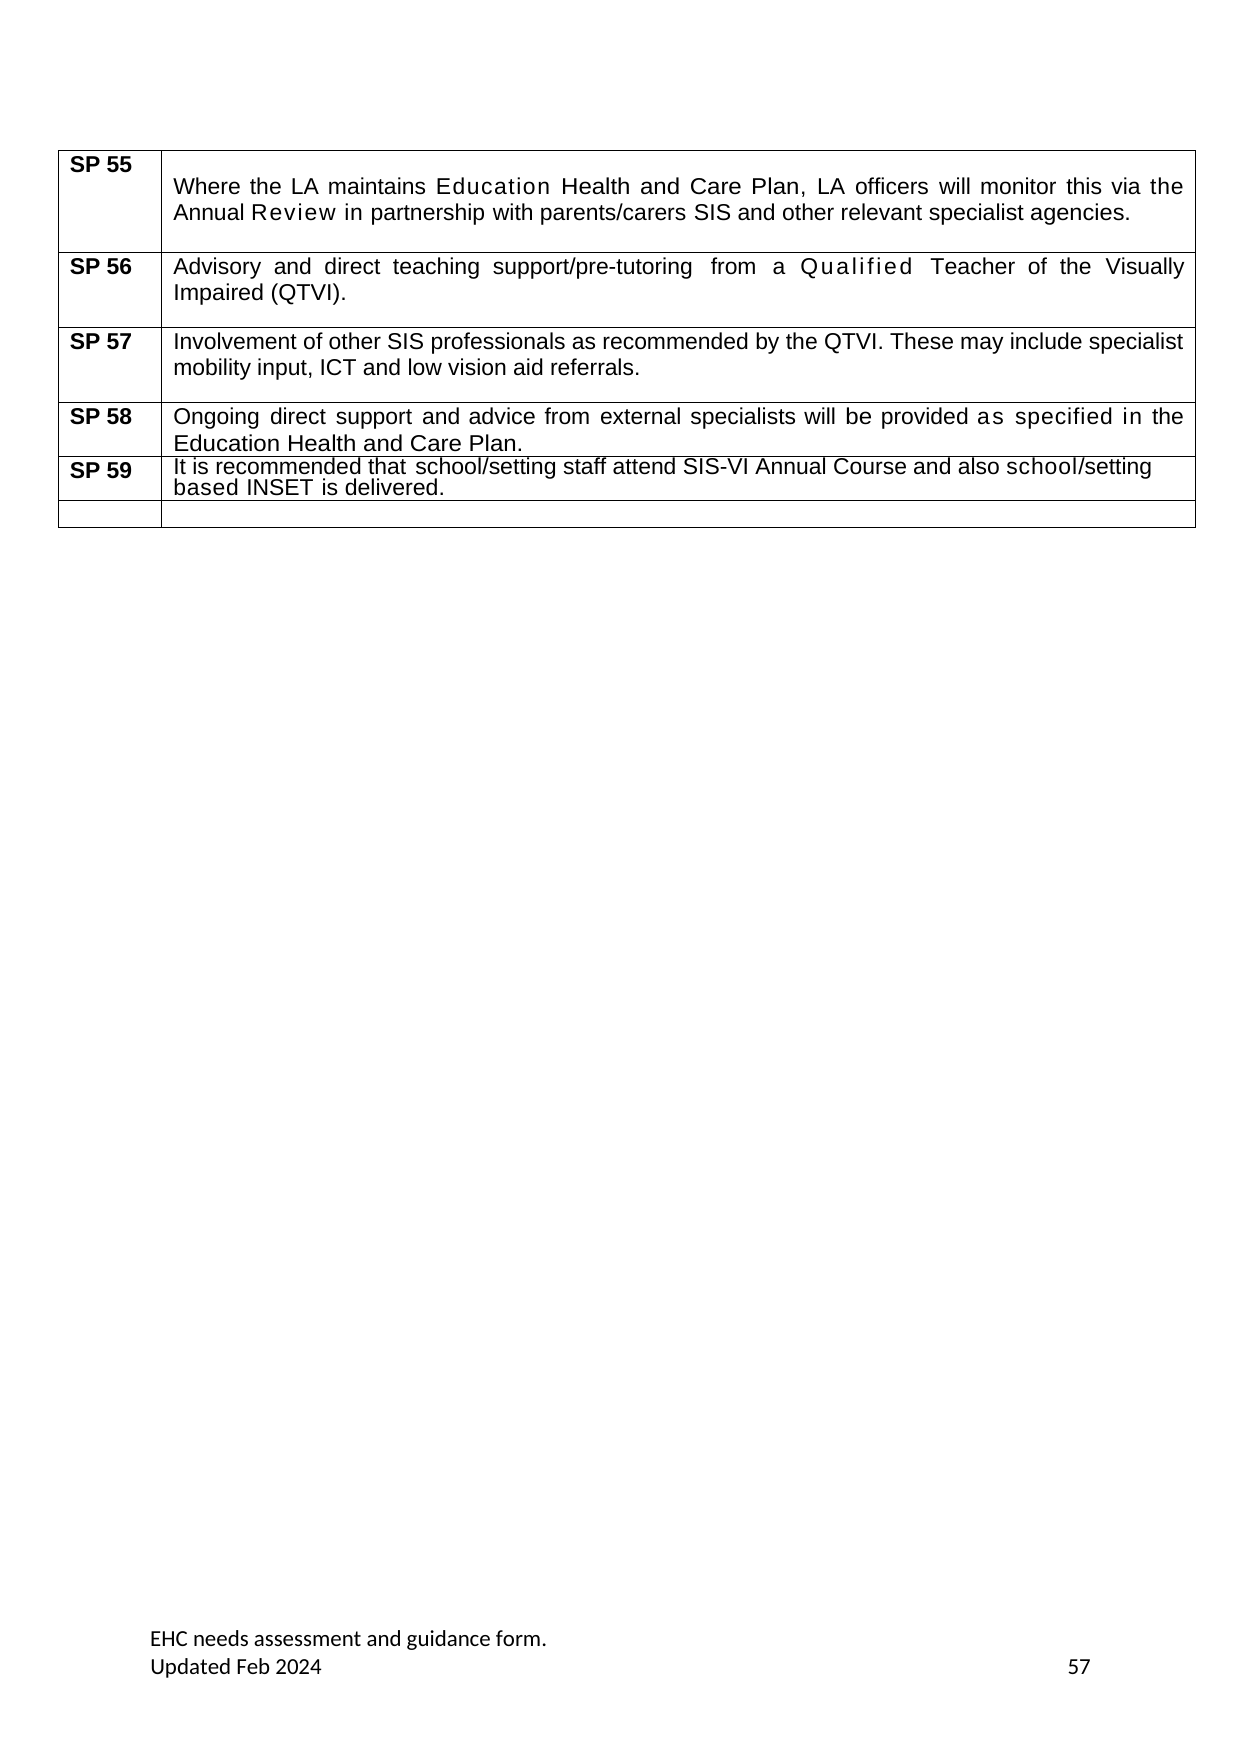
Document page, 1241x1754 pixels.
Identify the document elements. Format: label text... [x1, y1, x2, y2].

table_cell [162, 501, 1195, 527]
table_cell SP 59 [59, 457, 161, 499]
table_cell Involvement of other SIS professionals as recommended by the QTVI. These may include specialist mobility input, ICT and low vision aid referrals. [162, 328, 1195, 402]
table_cell Advisory and direct teaching support/pre-tutoring from a Qualified Teacher of the Visually Impaired (QTVI). [162, 253, 1195, 327]
table_cell SP 56 [59, 253, 161, 327]
table_cell [59, 501, 161, 527]
table_cell Ongoing direct support and advice from external specialists will be provided as specified in the Education Health and Care Plan. [162, 403, 1195, 456]
table_cell SP 57 [59, 328, 161, 402]
table_cell It is recommended that school/setting staff attend SIS-VI Annual Course and also school/setting based INSET is delivered. [162, 457, 1195, 499]
table_cell SP 58 [59, 403, 161, 456]
table_cell SP 55 [59, 151, 161, 252]
table_cell Where the LA maintains Education Health and Care Plan, LA officers will monitor this via the Annual Review in partnership with parents/carers SIS and other relevant specialist agencies. [162, 151, 1195, 252]
